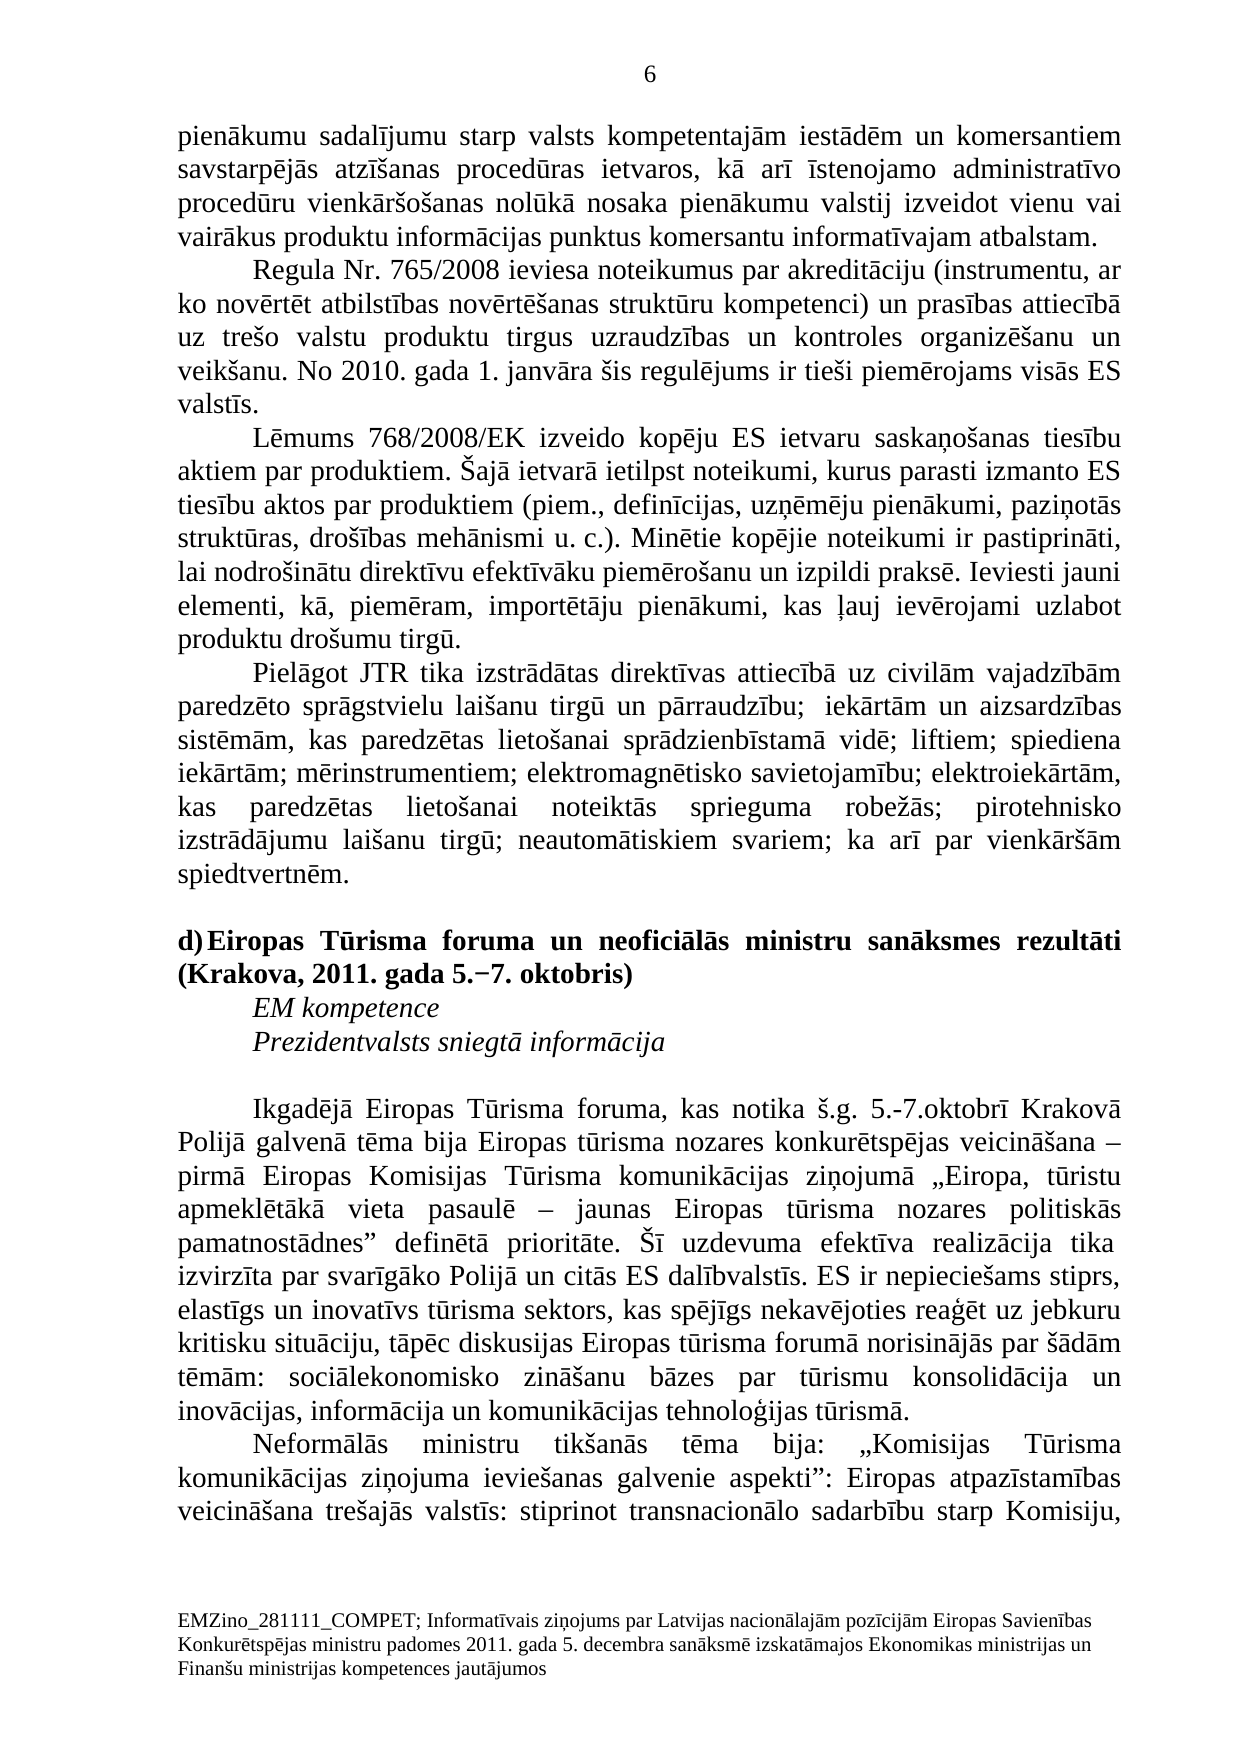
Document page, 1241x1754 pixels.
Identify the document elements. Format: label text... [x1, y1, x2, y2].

text Pielāgot JTR tika izstrādātas direktīvas attiecībā uz civilām vajadzībām paredzēto sprāgstvielu laišanu tirgū un pārraudzību; iekārtām un aizsardzības sistēmām, kas paredzētas lietošanai sprādzienbīstamā vidē; liftiem; spiediena iekārtām; mērinstrumentiem; elektromagnētisko savietojamību; elektroiekārtām, kas paredzētas lietošanai noteiktās sprieguma robežās; pirotehnisko izstrādājumu laišanu tirgū; neautomātiskiem svariem; ka arī par vienkāršām spiedtvertnēm. [177, 655, 1122, 889]
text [177, 1426, 1122, 1527]
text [177, 118, 1122, 252]
text Ikgadējā Eiropas Tūrisma foruma, kas notika š.g. 5.-7.oktobrī Krakovā Polijā galvenā tēma bija Eiropas tūrisma nozares konkurētspējas veicināšana – pirmā Eiropas Komisijas Tūrisma komunikācijas ziņojumā „Eiropa, tūristu apmeklētākā vieta pasaulē – jaunas Eiropas tūrisma nozares politiskās pamatnostādnes” definētā prioritāte. Šī uzdevuma efektīva realizācija tika izvirzīta par svarīgāko Polijā un citās ES dalībvalstīs. ES ir nepieciešams stiprs, elastīgs un inovatīvs tūrisma sektors, kas spējīgs nekavējoties reaģēt uz jebkuru kritisku situāciju, tāpēc diskusijas Eiropas tūrisma forumā norisinājās par šādām tēmām: sociālekonomisko zināšanu bāzes par tūrismu konsolidācija un inovācijas, informācija un komunikācijas tehnoloģijas tūrismā. [177, 1091, 1122, 1426]
list Eiropas Tūrisma foruma un neoficiālās ministru sanāksmes rezultāti (Krakova, 2011. gada 5.−7. oktobris) [177, 923, 1122, 990]
text Lēmums 768/2008/EK izveido kopēju ES ietvaru saskaņošanas tiesību aktiem par produktiem. Šajā ietvarā ietilpst noteikumi, kurus parasti izmanto ES tiesību aktos par produktiem (piem., definīcijas, uzņēmēju pienākumi, paziņotās struktūras, drošības mehānismi u. c.). Minētie kopējie noteikumi ir pastiprināti, lai nodrošinātu direktīvu efektīvāku piemērošanu un izpildi praksē. Ieviesti jauni elementi, kā, piemēram, importētāju pienākumi, kas ļauj ievērojami uzlabot produktu drošumu tirgū. [177, 420, 1122, 655]
list Prezidentvalsts sniegtā informācija [252, 1024, 1122, 1057]
text Regula Nr. 765/2008 ieviesa noteikumus par akreditāciju (instrumentu, ar ko novērtēt atbilstības novērtēšanas struktūru kompetenci) un prasības attiecībā uz trešo valstu produktu tirgus uzraudzības un kontroles organizēšanu un veikšanu. No 2010. gada 1. janvāra šis regulējums ir tieši piemērojams visās ES valstīs. [177, 252, 1122, 420]
list EM kompetence [252, 990, 1122, 1024]
